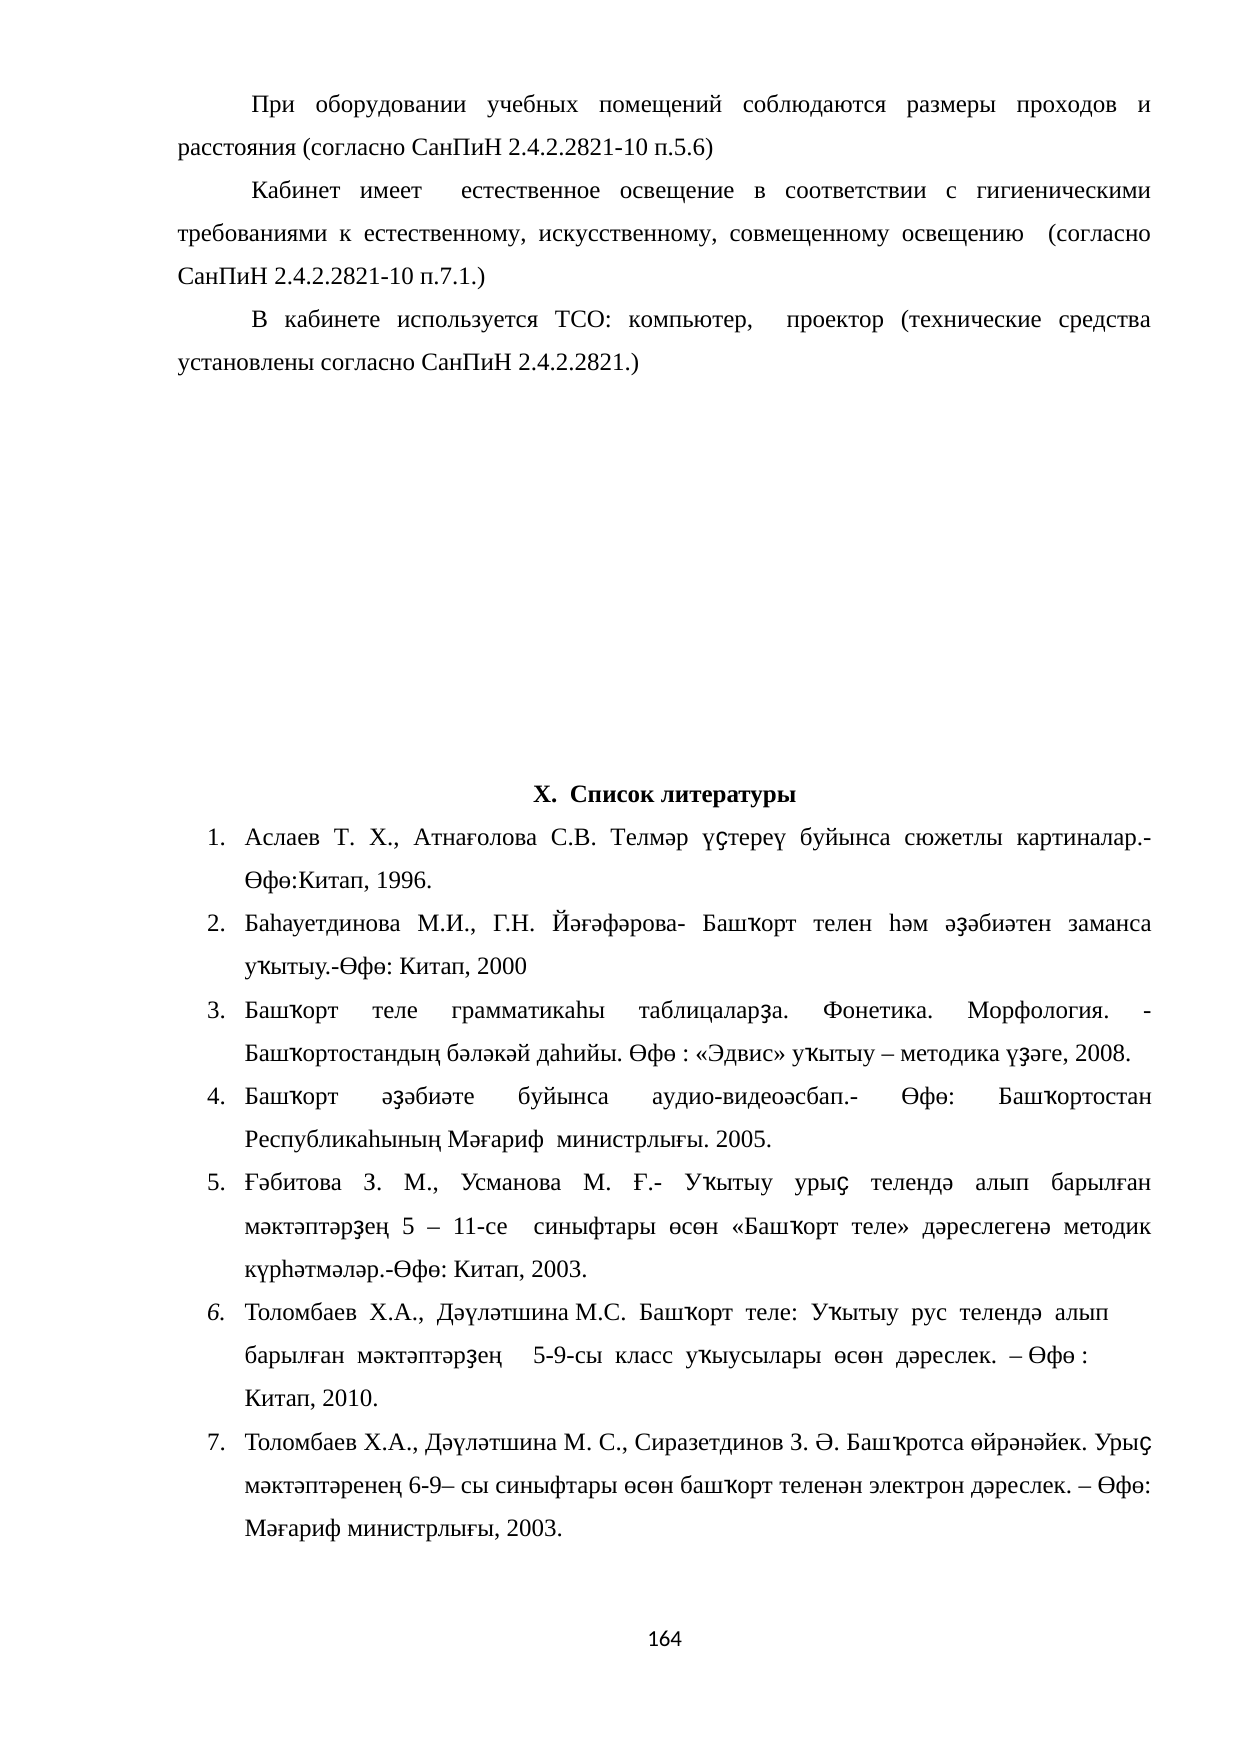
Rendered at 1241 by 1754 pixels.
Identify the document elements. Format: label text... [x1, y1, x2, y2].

list Ғәбитова З. М., Усманова М. Ғ.- Уҡытыу урыҫ телендә алып барылған мәктәптәрҙең 5 – 11-се синыфтары өсөн «Башҡорт теле» дәреслегенә методик күрһәтмәләр.-Өфө: Китап, 2003. [207, 1167, 1152, 1283]
text При оборудовании учебных помещений соблюдаются размеры проходов и расстояния (согласно СанПиН 2.4.2.2821-10 п.5.6) [177, 89, 1152, 161]
list Толомбаев Х.А., Дәүләтшина М. С., Сиразетдинов З. Ә. Башҡротса өйрәнәйек. Урыҫ мәктәптәренең 6-9– сы синыфтары өсөн башҡорт теленән электрон дәреслек. – Өфө: Мәғариф министрлығы, 2003. [207, 1427, 1152, 1542]
list Толомбаев Х.А., Дәүләтшина М.С. Башҡорт теле: Уҡытыу рус телендә алып барылған мәктәптәрҙең 5-9-сы класс уҡыусылары өсөн дәреслек. – Өфө : Китап, 2010. [207, 1297, 1152, 1412]
text Кабинет имеет естественное освещение в соответствии с гигиеническими требованиями к естественному, искусственному, совмещенному освещению (согласно СанПиН 2.4.2.2821-10 п.7.1.) [177, 175, 1152, 290]
list Башҡорт әҙәбиәте буйынса аудио-видеоәсбап.- Өфө: Башҡортостан Республикаһының Мәғариф министрлығы. 2005. [207, 1081, 1152, 1153]
text В кабинете используется ТСО: компьютер, проектор (технические средства установлены согласно СанПиН 2.4.2.2821.) [177, 304, 1152, 376]
list X. Список литературы [177, 779, 1152, 807]
list Башҡорт теле грамматикаһы таблицаларҙа. Фонетика. Морфология. - Башҡортостандың бәләкәй даһийы. Өфө : «Эдвис» уҡытыу – методика үҙәге, 2008. [207, 994, 1152, 1067]
list Аслаев Т. Х., Атнағолова С.В. Телмәр үҫтереү буйынса сюжетлы картиналар.-Өфө:Китап, 1996. [207, 822, 1152, 894]
list Баһауетдинова М.И., Г.Н. Йәғәфәрова- Башҡорт телен һәм әҙәбиәтен заманса уҡытыу.-Өфө: Китап, 2000 [207, 908, 1152, 980]
